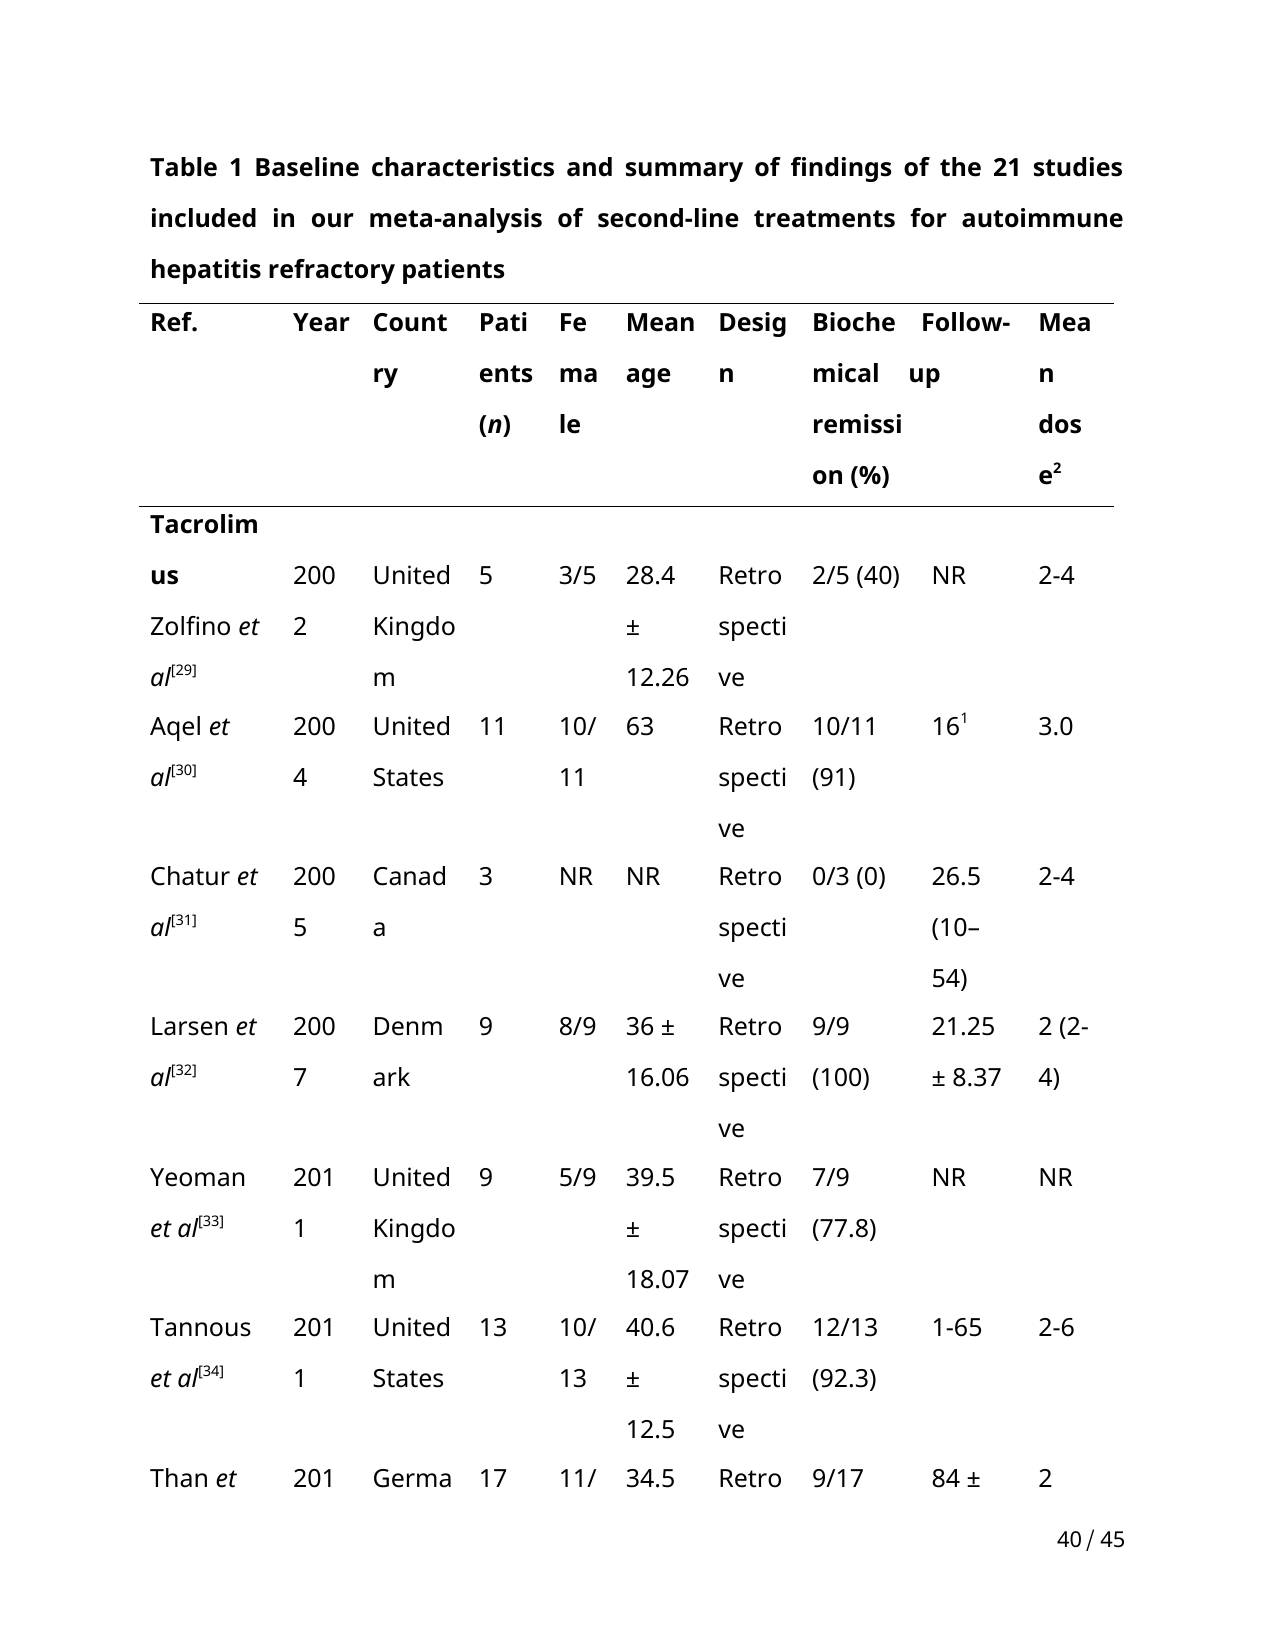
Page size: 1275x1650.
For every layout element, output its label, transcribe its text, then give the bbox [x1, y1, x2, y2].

table_header Patients (n) [468, 304, 547, 506]
table_cell 2007 [282, 1009, 361, 1159]
table_cell Chatur et al[31] [139, 859, 282, 1009]
table_cell 9 [468, 1009, 547, 1159]
table_cell 63 [614, 708, 707, 858]
table_header Country [361, 304, 467, 506]
table_cell 3 [468, 859, 547, 1009]
table_cell 2 (2-4) [1027, 1009, 1114, 1159]
table_cell Than et al[35] [139, 1460, 282, 1494]
table_cell Retrospective [707, 1009, 801, 1159]
table_cell Canada [361, 859, 467, 1009]
table_cell 9 [468, 1159, 547, 1310]
table_cell 40.6 ± 12.5 [614, 1310, 707, 1460]
table_cell 2016 [282, 1460, 361, 1494]
table_cell 26.5 (10–54) [920, 859, 1027, 1009]
table_cell 34.5 ± 15.03 [614, 1460, 707, 1494]
table_cell Retrospective [707, 1159, 801, 1310]
table_cell 1-65 [920, 1310, 1027, 1460]
table_cell 13 [468, 1310, 547, 1460]
table_cell 5/9 [547, 1159, 614, 1310]
table_cell Larsen et al[32] [139, 1009, 282, 1159]
table_header Mean dose2 [1027, 304, 1114, 506]
table_cell 39.5 ± 18.07 [614, 1159, 707, 1310]
table_cell 3.0 [1027, 708, 1114, 858]
table_cell NR [614, 859, 707, 1009]
table_cell 2011 [282, 1310, 361, 1460]
table_cell 21.25 ± 8.37 [920, 1009, 1027, 1159]
table_cell 161 [920, 708, 1027, 858]
table_cell 2004 [282, 708, 361, 858]
table_cell United States [361, 1310, 467, 1460]
table_cell 10/13 [547, 1310, 614, 1460]
table_cell Tannous et al[34] [139, 1310, 282, 1460]
table_cell 2-4 [1027, 859, 1114, 1009]
table_cell 2-6 [1027, 1310, 1114, 1460]
table_cell 9/9 (100) [801, 1009, 920, 1159]
table_cell 2011 [282, 1159, 361, 1310]
table_cell 0/3 (0) [801, 859, 920, 1009]
table_cell 2005 [282, 859, 361, 1009]
table_cell Retrospective [707, 1460, 801, 1494]
table_header Year [282, 304, 361, 506]
table_cell United States [361, 708, 467, 858]
table_cell 2/5 (40) [801, 507, 920, 708]
table_cell Retrospective [707, 1310, 801, 1460]
table_cell NR [920, 1159, 1027, 1310]
table_cell United Kingdom [361, 1159, 467, 1310]
table_cell 11/17 [547, 1460, 614, 1494]
table_cell 8/9 [547, 1009, 614, 1159]
table_cell 2002 [282, 507, 361, 708]
table_cell Retrospective [707, 507, 801, 708]
table_header Ref. [139, 304, 282, 506]
table_cell Aqel et al[30] [139, 708, 282, 858]
table_cell 10/11 [547, 708, 614, 858]
table_cell Denmark [361, 1009, 467, 1159]
table_header Mean age [614, 304, 707, 506]
table_cell 11 [468, 708, 547, 858]
table_cell Retrospective [707, 859, 801, 1009]
table_cell 12/13 (92.3) [801, 1310, 920, 1460]
table_cell 9/17 (53) [801, 1460, 920, 1494]
table_cell Yeoman et al[33] [139, 1159, 282, 1310]
table_header Female [547, 304, 614, 506]
table_cell 5 [468, 507, 547, 708]
table_cell Tacrolimus Zolfino et al[29] [139, 507, 282, 708]
table_cell Retrospective [707, 708, 801, 858]
table_cell 2 (0.5-5)1 [1027, 1460, 1114, 1494]
table_cell NR [547, 859, 614, 1009]
table_cell NR [1027, 1159, 1114, 1310]
table_cell 2-4 [1027, 507, 1114, 708]
table_cell 10/11 (91) [801, 708, 920, 858]
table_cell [361, 1460, 467, 1494]
table_cell United Kingdom [361, 507, 467, 708]
table_cell 7/9 (77.8) [801, 1159, 920, 1310]
table_header Follow-up [920, 304, 1027, 506]
table_cell 28.4 ± 12.26 [614, 507, 707, 708]
table_cell 36 ± 16.06 [614, 1009, 707, 1159]
table_header Biochemical remission (%) [801, 304, 920, 506]
text Table 1 Baseline characteristics and summary of findings of the 21 studies included in our meta-analysis of second-line treatments for autoimmune hepatitis refractory patients [150, 150, 1125, 286]
table_cell 17 [468, 1460, 547, 1494]
table_cell 3/5 [547, 507, 614, 708]
table_cell NR [920, 507, 1027, 708]
table_cell 84 ± 53.45 [920, 1460, 1027, 1494]
table_header Design [707, 304, 801, 506]
